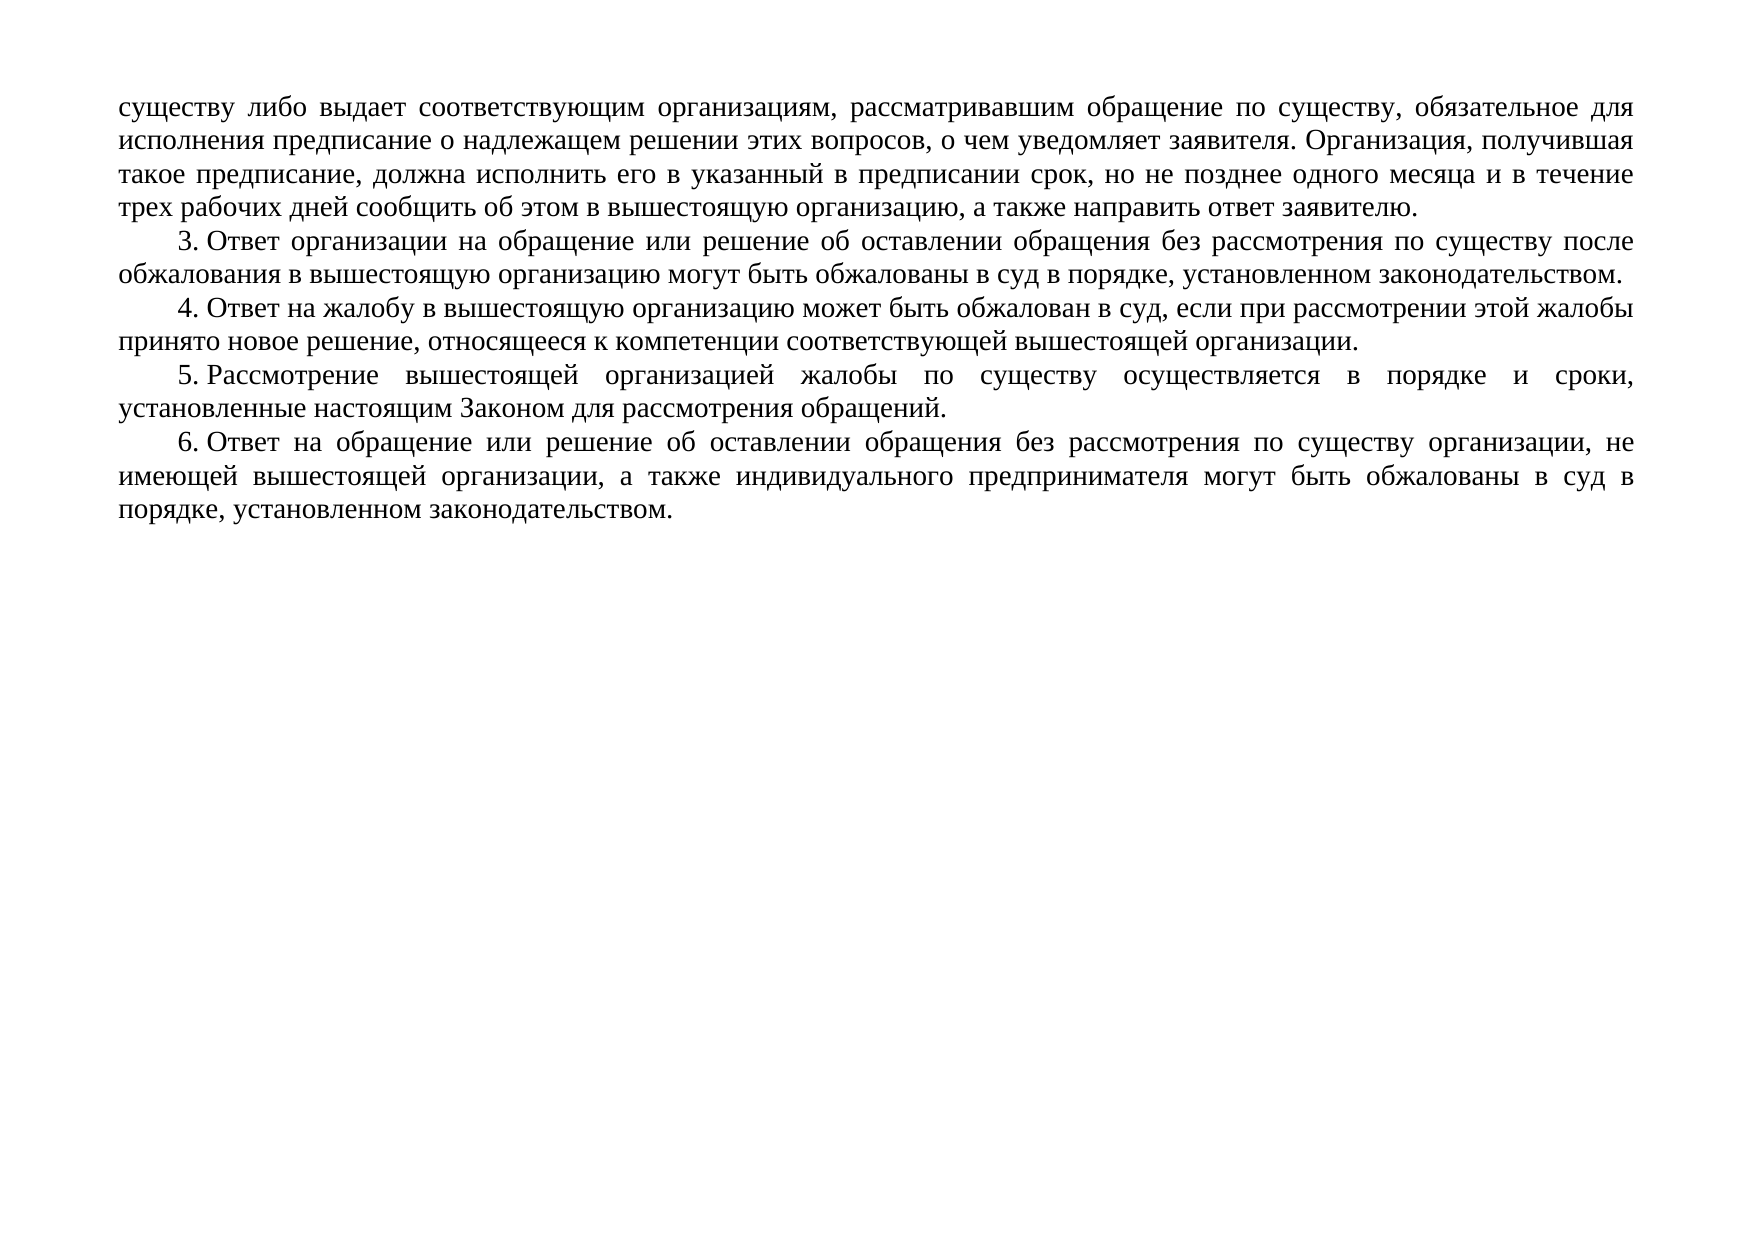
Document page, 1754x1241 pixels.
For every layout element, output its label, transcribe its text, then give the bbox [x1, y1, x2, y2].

text 6. Ответ на обращение или решение об оставлении обращения без рассмотрения по существу организации, не имеющей вышестоящей организации, а также индивидуального предпринимателя могут быть обжалованы в суд в порядке, установленном законодательством. [118, 424, 1636, 525]
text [118, 89, 1636, 223]
text 5. Рассмотрение вышестоящей организацией жалобы по существу осуществляется в порядке и сроки, установленные настоящим Законом для рассмотрения обращений. [118, 357, 1636, 424]
text 3. Ответ организации на обращение или решение об оставлении обращения без рассмотрения по существу после обжалования в вышестоящую организацию могут быть обжалованы в суд в порядке, установленном законодательством. [118, 223, 1636, 290]
text 4. Ответ на жалобу в вышестоящую организацию может быть обжалован в суд, если при рассмотрении этой жалобы принято новое решение, относящееся к компетенции соответствующей вышестоящей организации. [118, 290, 1636, 357]
